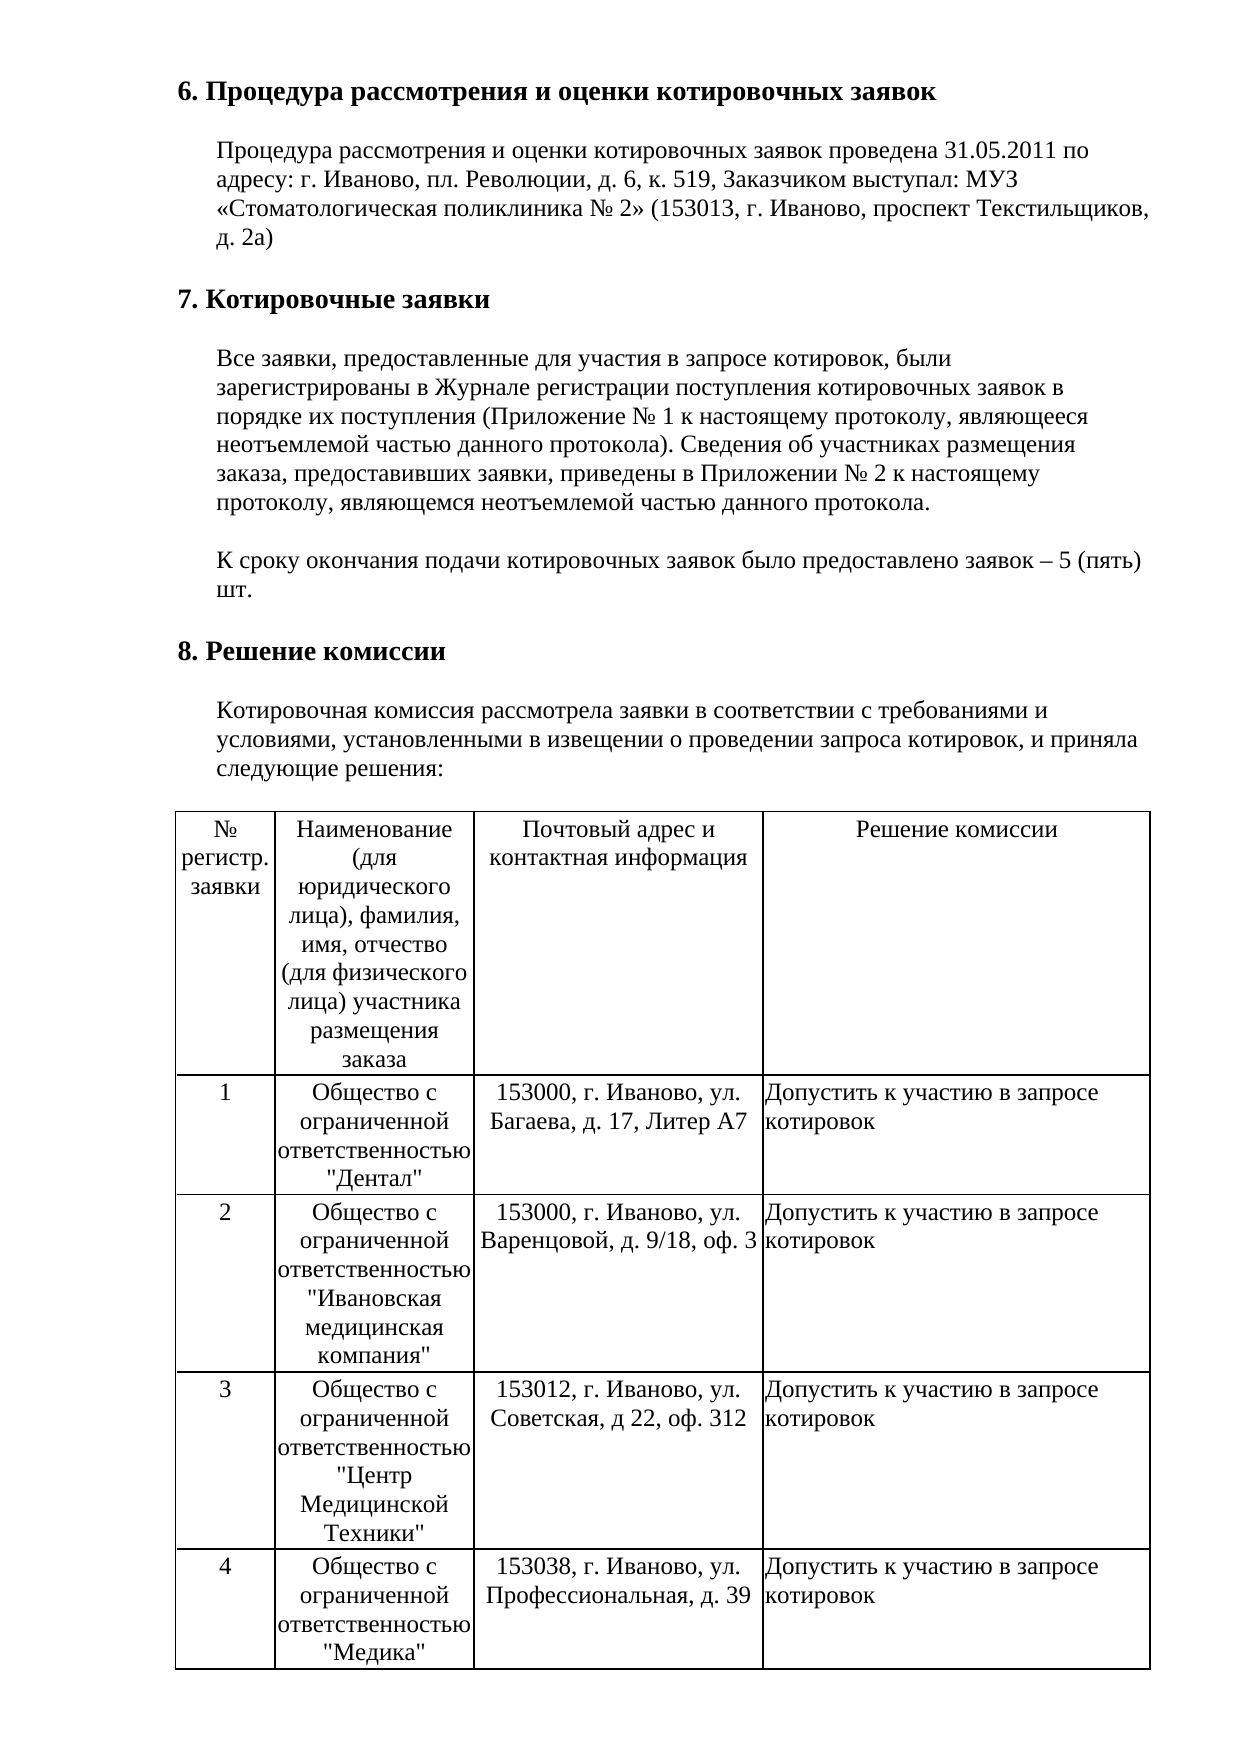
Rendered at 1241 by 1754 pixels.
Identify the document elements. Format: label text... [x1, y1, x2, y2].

table_cell Допустить к участию в запросе котировок [764, 1373, 1149, 1548]
table_header Почтовый адрес и контактная информация [475, 812, 762, 1074]
table_cell 153000, г. Иваново, ул. Варенцовой, д. 9/18, оф. 3 [475, 1195, 762, 1371]
table_header Наименование (для юридического лица), фамилия, имя, отчество (для физического лица) участника размещения заказа [276, 812, 473, 1074]
text 7. Котировочные заявки [177, 282, 1152, 314]
table_cell 153038, г. Иваново, ул. Профессиональная, д. 39 [475, 1550, 762, 1668]
text Все заявки, предоставленные для участия в запросе котировок, были зарегистрированы в Журнале регистрации поступления котировочных заявок в порядке их поступления (Приложение № 1 к настоящему протоколу, являющееся неотъемлемой частью данного протокола). Сведения об участниках размещения заказа, предоставивших заявки, приведены в Приложении № 2 к настоящему протоколу, являющемся неотъемлемой частью данного протокола. [216, 343, 1152, 516]
table_cell Допустить к участию в запросе котировок [764, 1076, 1149, 1194]
table_header Решение комиссии [764, 812, 1149, 1074]
text 8. Решение комиссии [177, 634, 1152, 666]
text Котировочная комиссия рассмотрела заявки в соответствии с требованиями и условиями, установленными в извещении о проведении запроса котировок, и приняла следующие решения: [216, 695, 1152, 781]
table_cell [764, 1550, 1149, 1668]
table_header № регистр. заявки [176, 812, 274, 1074]
table_cell 153012, г. Иваново, ул. Советская, д 22, оф. 312 [475, 1373, 762, 1548]
table_cell 3 [176, 1372, 274, 1548]
table_cell Общество с ограниченной ответственностью "Ивановская медицинская компания" [276, 1195, 473, 1371]
table_cell 153000, г. Иваново, ул. Багаева, д. 17, Литер А7 [475, 1076, 762, 1194]
table_cell 4 [176, 1549, 274, 1668]
table_cell 1 [176, 1075, 274, 1194]
table_cell Общество с ограниченной ответственностью "Медика" [276, 1550, 473, 1668]
table_cell Общество с ограниченной ответственностью "Дентал" [276, 1076, 473, 1194]
text К сроку окончания подачи котировочных заявок было предоставлено заявок – 5 (пять) шт. [216, 545, 1152, 602]
table_cell 2 [176, 1195, 274, 1371]
text 6. Процедура рассмотрения и оценки котировочных заявок [177, 74, 1152, 106]
table_cell Общество с ограниченной ответственностью "Центр Медицинской Техники" [276, 1373, 473, 1548]
table_cell Допустить к участию в запросе котировок [764, 1195, 1149, 1371]
text Процедура рассмотрения и оценки котировочных заявок проведена 31.05.2011 по адресу: г. Иваново, пл. Революции, д. 6, к. 519, Заказчиком выступал: МУЗ «Стоматологическая поликлиника № 2» (153013, г. Иваново, проспект Текстильщиков, д. 2а) [216, 135, 1152, 250]
